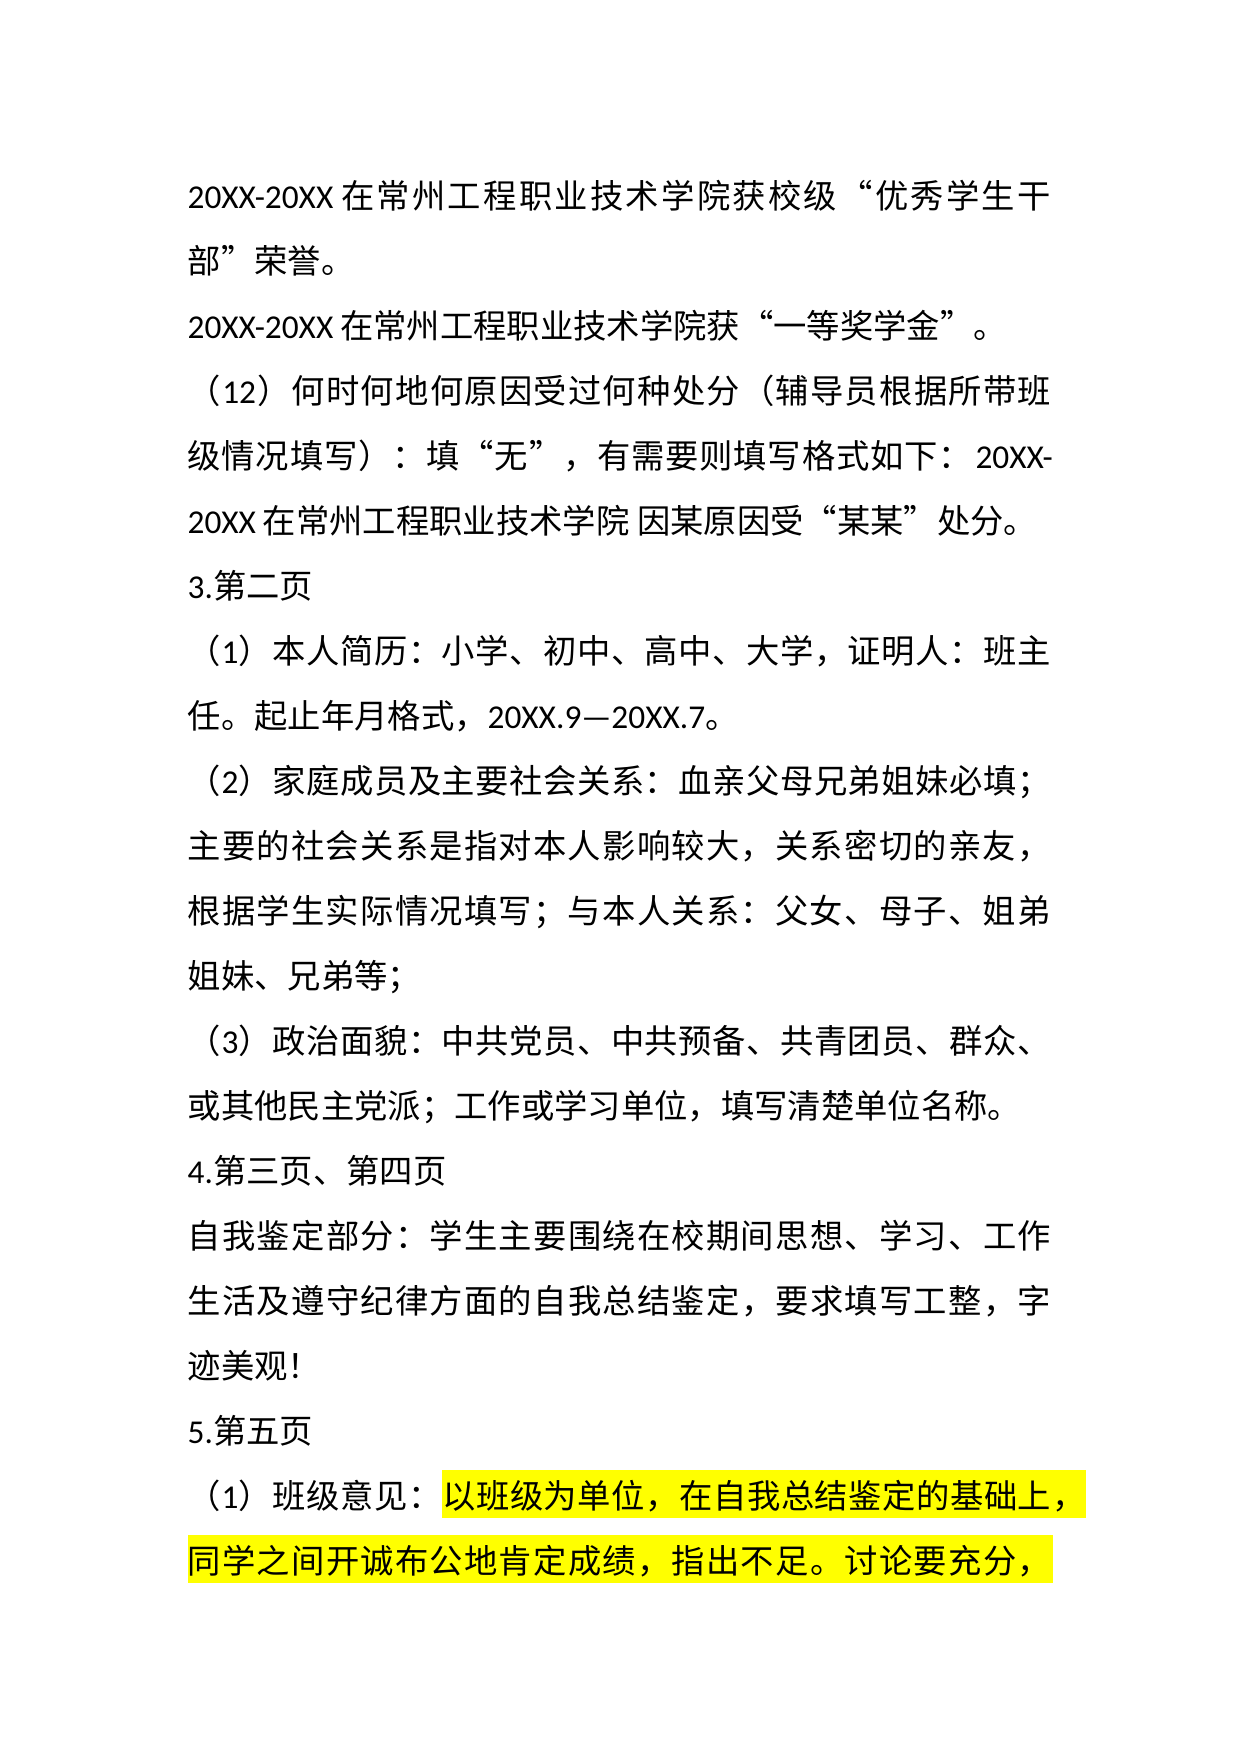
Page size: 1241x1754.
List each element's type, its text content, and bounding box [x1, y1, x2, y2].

text 20XX-20XX 在常州工程职业技术学院获校级“优秀学生干部”荣誉。 [187, 162, 1053, 292]
text （1）本人简历：小学、初中、高中、大学，证明人：班主任。起止年月格式，20XX.9—20XX.7。 [187, 617, 1053, 747]
text （12）何时何地何原因受过何种处分（辅导员根据所带班级情况填写）：填“无”，有需要则填写格式如下：20XX-20XX在常州工程职业技术学院 因某原因受“某某”处分。 [187, 357, 1053, 552]
text 20XX-20XX在常州工程职业技术学院获“一等奖学金”。 [187, 292, 1053, 357]
text 5.第五页 [187, 1397, 1053, 1462]
text 3.第二页 [187, 552, 1053, 617]
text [187, 1462, 1053, 1592]
text （3）政治面貌：中共党员、中共预备、共青团员、群众、或其他民主党派；工作或学习单位，填写清楚单位名称。 [187, 1007, 1053, 1137]
text 自我鉴定部分：学生主要围绕在校期间思想、学习、工作、生活及遵守纪律方面的自我总结鉴定，要求填写工整，字迹美观！ [187, 1202, 1053, 1397]
text 4.第三页、第四页 [187, 1137, 1053, 1202]
text （2）家庭成员及主要社会关系：血亲父母兄弟姐妹必填；主要的社会关系是指对本人影响较大，关系密切的亲友，根据学生实际情况填写；与本人关系：父女、母子、姐弟、姐妹、兄弟等； [187, 747, 1053, 1007]
